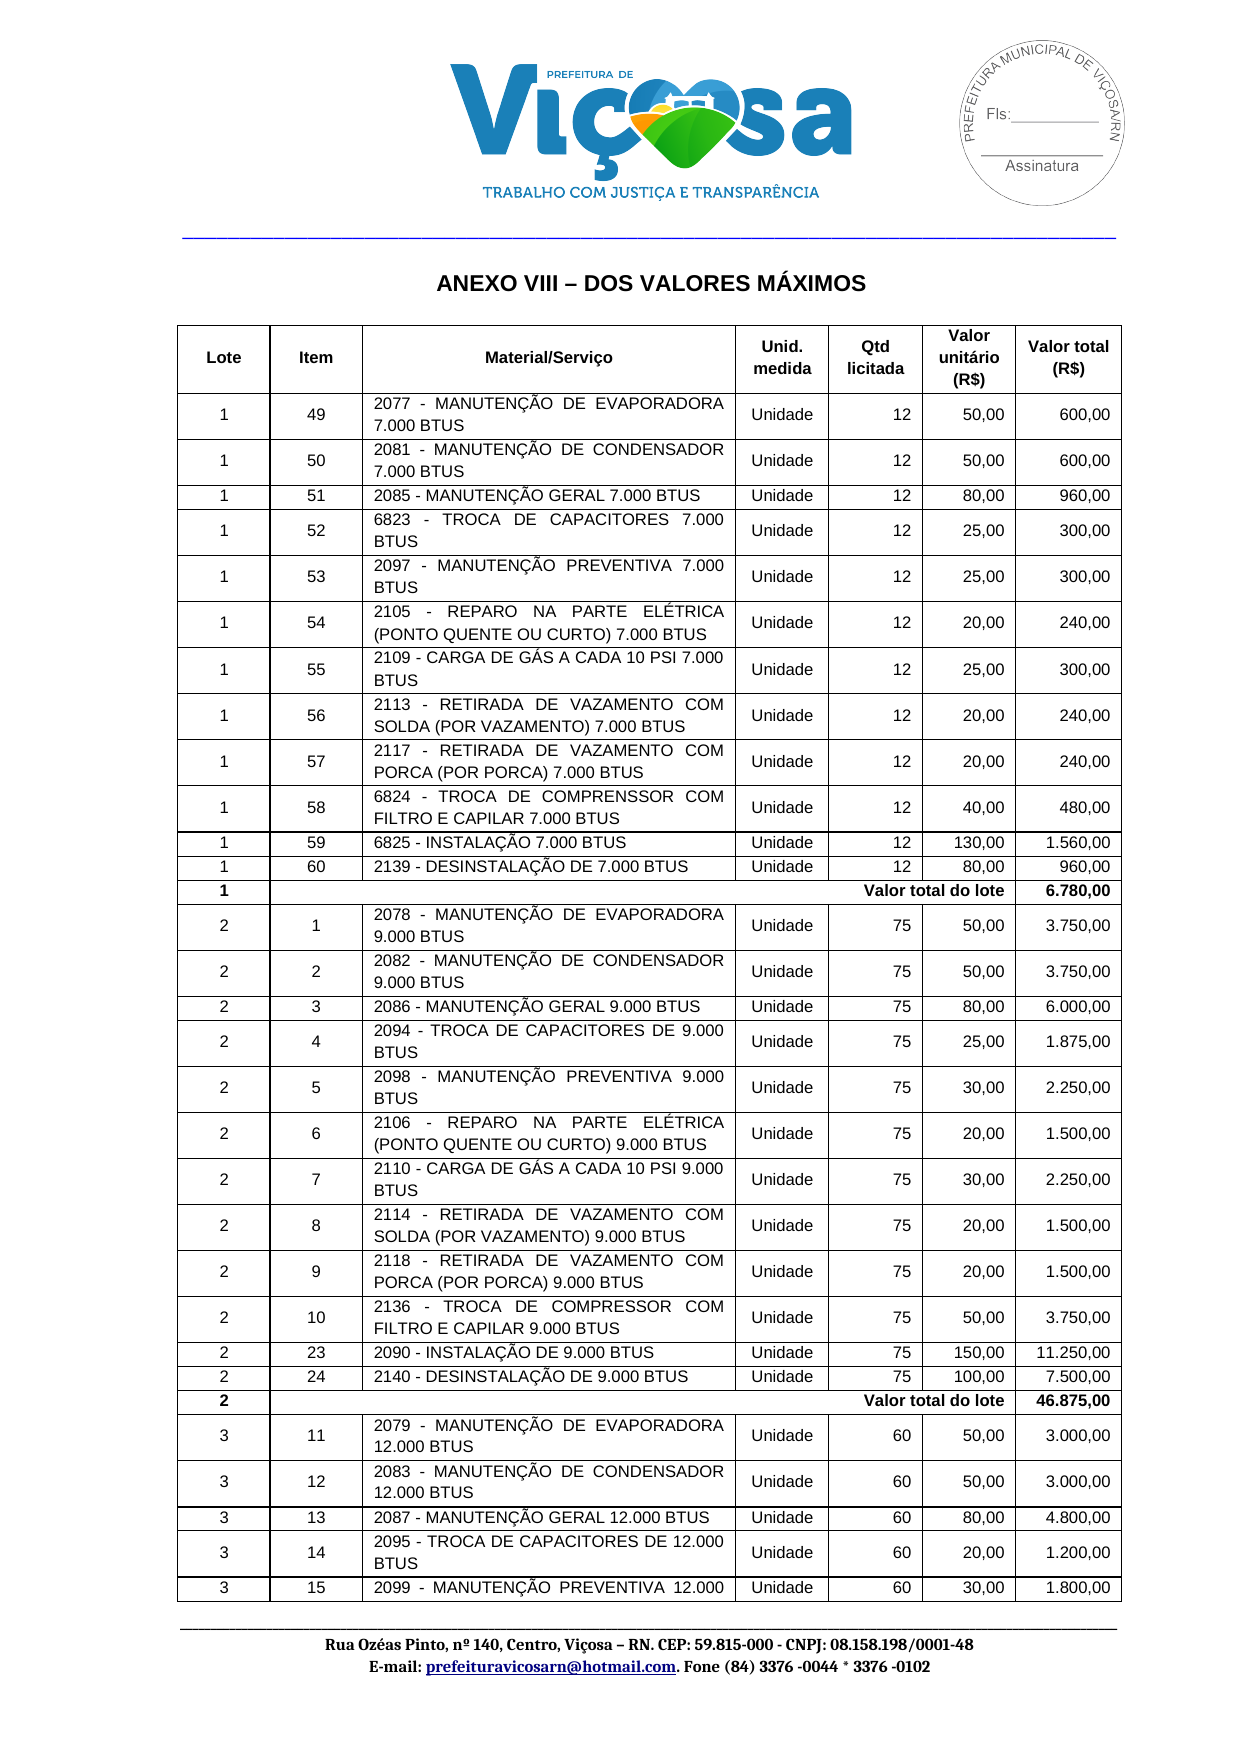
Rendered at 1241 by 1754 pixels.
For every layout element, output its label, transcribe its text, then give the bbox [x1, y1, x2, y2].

table_cell 56 [271, 694, 362, 739]
table_cell Valor total do lote [271, 1391, 1015, 1414]
table_cell 3.750,00 [1016, 951, 1121, 996]
table_header Material/Serviço [363, 326, 735, 393]
table_cell 2114 - RETIRADA DE VAZAMENTO COM SOLDA (POR VAZAMENTO) 9.000 BTUS [363, 1205, 735, 1250]
table_cell 3 [178, 1415, 269, 1460]
table_cell 6825 - INSTALAÇÃO 7.000 BTUS [363, 833, 735, 856]
table_cell 12 [829, 394, 922, 439]
table_cell Unidade [736, 997, 828, 1020]
text ANEXO VIII – DOS VALORES MÁXIMOS [177, 270, 1125, 296]
table_cell 8 [271, 1205, 362, 1250]
table_cell 2 [178, 1021, 269, 1066]
table_cell 240,00 [1016, 694, 1121, 739]
table_cell 3 [178, 1461, 269, 1506]
table_cell 1.200,00 [1016, 1531, 1121, 1576]
table_cell 4.800,00 [1016, 1508, 1121, 1530]
table_cell 6.780,00 [1016, 881, 1121, 904]
table_cell 13 [271, 1508, 362, 1530]
table_cell 12 [829, 740, 922, 785]
table_cell 1 [178, 694, 269, 739]
table_cell Unidade [736, 1159, 828, 1204]
table_cell 9 [271, 1251, 362, 1296]
table_cell 1 [271, 905, 362, 950]
table_cell 2118 - RETIRADA DE VAZAMENTO COM PORCA (POR PORCA) 9.000 BTUS [363, 1251, 735, 1296]
table_cell 2106 - REPARO NA PARTE ELÉTRICA (PONTO QUENTE OU CURTO) 9.000 BTUS [363, 1113, 735, 1158]
table_cell 1.500,00 [1016, 1113, 1121, 1158]
table_cell 46.875,00 [1016, 1391, 1121, 1414]
table_cell 1 [178, 486, 269, 509]
table_cell 30,00 [923, 1067, 1015, 1112]
table_cell 59 [271, 833, 362, 856]
table_cell 3.000,00 [1016, 1415, 1121, 1460]
table_cell 2090 - INSTALAÇÃO DE 9.000 BTUS [363, 1343, 735, 1366]
table_cell 11 [271, 1415, 362, 1460]
table_cell 12 [829, 602, 922, 647]
table_cell 1.560,00 [1016, 833, 1121, 856]
table_cell 4 [271, 1021, 362, 1066]
table_cell Unidade [736, 1297, 828, 1342]
table_cell 12 [829, 486, 922, 509]
picture [450, 64, 852, 201]
table_cell 40,00 [923, 786, 1015, 831]
table_cell 480,00 [1016, 786, 1121, 831]
table_cell 20,00 [923, 694, 1015, 739]
table_cell 80,00 [923, 997, 1015, 1020]
table_cell 75 [829, 1367, 922, 1390]
table_cell Unidade [736, 1461, 828, 1506]
table_cell 20,00 [923, 1251, 1015, 1296]
table_cell 3.750,00 [1016, 1297, 1121, 1342]
table_cell 50 [271, 440, 362, 485]
table_cell 1.800,00 [1016, 1578, 1121, 1601]
table_cell Valor total do lote [271, 881, 1015, 904]
table_cell 2 [178, 1391, 269, 1414]
table_cell 2078 - MANUTENÇÃO DE EVAPORADORA 9.000 BTUS [363, 905, 735, 950]
table_cell Unidade [736, 951, 828, 996]
table_cell 1 [178, 394, 269, 439]
table_cell Unidade [736, 486, 828, 509]
table_cell 50,00 [923, 951, 1015, 996]
table_cell Unidade [736, 510, 828, 555]
table_header Unid. medida [736, 326, 828, 393]
table_cell Unidade [736, 786, 828, 831]
table_cell 2 [178, 1067, 269, 1112]
table_cell 60 [829, 1415, 922, 1460]
table_cell 2094 - TROCA DE CAPACITORES DE 9.000 BTUS [363, 1021, 735, 1066]
table_cell 12 [271, 1461, 362, 1506]
table_cell 75 [829, 1251, 922, 1296]
table_cell 49 [271, 394, 362, 439]
table_cell 2 [178, 1159, 269, 1204]
table_cell Unidade [736, 602, 828, 647]
table_cell 300,00 [1016, 510, 1121, 555]
table_cell 1 [178, 602, 269, 647]
table_cell 25,00 [923, 648, 1015, 693]
table_cell 2079 - MANUTENÇÃO DE EVAPORADORA 12.000 BTUS [363, 1415, 735, 1460]
table_cell 1.500,00 [1016, 1205, 1121, 1250]
table_cell 54 [271, 602, 362, 647]
table_cell Unidade [736, 833, 828, 856]
table_cell 2087 - MANUTENÇÃO GERAL 12.000 BTUS [363, 1508, 735, 1530]
table_cell 2109 - CARGA DE GÁS A CADA 10 PSI 7.000 BTUS [363, 648, 735, 693]
table_cell 2105 - REPARO NA PARTE ELÉTRICA (PONTO QUENTE OU CURTO) 7.000 BTUS [363, 602, 735, 647]
table_cell 2113 - RETIRADA DE VAZAMENTO COM SOLDA (POR VAZAMENTO) 7.000 BTUS [363, 694, 735, 739]
table_cell 12 [829, 510, 922, 555]
table_cell 25,00 [923, 556, 1015, 601]
table_cell 2 [178, 1251, 269, 1296]
table_cell 60 [829, 1578, 922, 1601]
table_cell 2 [178, 1113, 269, 1158]
table_cell 1 [178, 881, 269, 904]
table_cell 1.500,00 [1016, 1251, 1121, 1296]
table_cell 75 [829, 951, 922, 996]
table_cell 50,00 [923, 394, 1015, 439]
table_cell 3 [271, 997, 362, 1020]
table_cell 10 [271, 1297, 362, 1342]
table_cell Unidade [736, 1021, 828, 1066]
table_cell 80,00 [923, 1508, 1015, 1530]
table_cell 75 [829, 1343, 922, 1366]
table_cell 150,00 [923, 1343, 1015, 1366]
table_cell Unidade [736, 1367, 828, 1390]
table_cell 11.250,00 [1016, 1343, 1121, 1366]
table_cell Unidade [736, 440, 828, 485]
table_cell 2 [178, 905, 269, 950]
table_cell 2 [178, 1367, 269, 1390]
table_cell 50,00 [923, 1297, 1015, 1342]
table_cell 12 [829, 440, 922, 485]
table_cell 2081 - MANUTENÇÃO DE CONDENSADOR 7.000 BTUS [363, 440, 735, 485]
table_cell 2 [178, 1205, 269, 1250]
table_cell 15 [271, 1578, 362, 1601]
table_cell 2110 - CARGA DE GÁS A CADA 10 PSI 9.000 BTUS [363, 1159, 735, 1204]
table_cell 2 [178, 1297, 269, 1342]
table_cell 75 [829, 905, 922, 950]
table_cell Unidade [736, 1205, 828, 1250]
table_cell 75 [829, 1113, 922, 1158]
table_cell Unidade [736, 1415, 828, 1460]
table_header Valor total (R$) [1016, 326, 1121, 393]
table_cell 2 [178, 951, 269, 996]
table_cell 960,00 [1016, 486, 1121, 509]
table_cell 50,00 [923, 440, 1015, 485]
table_cell 6824 - TROCA DE COMPRENSSOR COM FILTRO E CAPILAR 7.000 BTUS [363, 786, 735, 831]
table_cell 3 [178, 1578, 269, 1601]
table_header Lote [178, 326, 269, 393]
table_cell 75 [829, 1297, 922, 1342]
table_cell Unidade [736, 1531, 828, 1576]
table_cell 14 [271, 1531, 362, 1576]
table_cell 2 [178, 997, 269, 1020]
table_cell Unidade [736, 394, 828, 439]
table_cell 2095 - TROCA DE CAPACITORES DE 12.000 BTUS [363, 1531, 735, 1576]
table_cell 2085 - MANUTENÇÃO GERAL 7.000 BTUS [363, 486, 735, 509]
table_cell 25,00 [923, 1021, 1015, 1066]
table_cell 2140 - DESINSTALAÇÃO DE 9.000 BTUS [363, 1367, 735, 1390]
table_cell 2.250,00 [1016, 1159, 1121, 1204]
table_cell 12 [829, 694, 922, 739]
table_cell 2082 - MANUTENÇÃO DE CONDENSADOR 9.000 BTUS [363, 951, 735, 996]
table_cell Unidade [736, 1508, 828, 1530]
table_cell 23 [271, 1343, 362, 1366]
table_cell 240,00 [1016, 740, 1121, 785]
table_cell 2098 - MANUTENÇÃO PREVENTIVA 9.000 BTUS [363, 1067, 735, 1112]
table_header Qtd licitada [829, 326, 922, 393]
table_cell 60 [829, 1508, 922, 1530]
table_cell 20,00 [923, 602, 1015, 647]
table_cell Unidade [736, 857, 828, 879]
table_cell 2136 - TROCA DE COMPRESSOR COM FILTRO E CAPILAR 9.000 BTUS [363, 1297, 735, 1342]
table_cell 50,00 [923, 1415, 1015, 1460]
table_cell Unidade [736, 1578, 828, 1601]
table_cell 100,00 [923, 1367, 1015, 1390]
table_cell 60 [271, 857, 362, 879]
table_cell 53 [271, 556, 362, 601]
table_cell 240,00 [1016, 602, 1121, 647]
table_cell 7.500,00 [1016, 1367, 1121, 1390]
table_cell Unidade [736, 1067, 828, 1112]
table_cell Unidade [736, 1113, 828, 1158]
table_cell 600,00 [1016, 440, 1121, 485]
table_cell 300,00 [1016, 648, 1121, 693]
table_cell 2086 - MANUTENÇÃO GERAL 9.000 BTUS [363, 997, 735, 1020]
table_cell 75 [829, 997, 922, 1020]
table_header Item [271, 326, 362, 393]
table_cell 2117 - RETIRADA DE VAZAMENTO COM PORCA (POR PORCA) 7.000 BTUS [363, 740, 735, 785]
table_cell 2083 - MANUTENÇÃO DE CONDENSADOR 12.000 BTUS [363, 1461, 735, 1506]
table_cell 12 [829, 833, 922, 856]
table_cell 58 [271, 786, 362, 831]
picture [959, 40, 1125, 206]
table_cell 2099 - MANUTENÇÃO PREVENTIVA 12.000 BTUS [363, 1578, 735, 1601]
table_cell 1 [178, 740, 269, 785]
table_cell 1.875,00 [1016, 1021, 1121, 1066]
table_cell 2 [271, 951, 362, 996]
table_cell 1 [178, 786, 269, 831]
table_cell 1 [178, 510, 269, 555]
table_cell 20,00 [923, 1113, 1015, 1158]
table_cell 30,00 [923, 1578, 1015, 1601]
table_cell 55 [271, 648, 362, 693]
table_cell Unidade [736, 1343, 828, 1366]
table_cell 6.000,00 [1016, 997, 1121, 1020]
table_cell 2097 - MANUTENÇÃO PREVENTIVA 7.000 BTUS [363, 556, 735, 601]
table_cell Unidade [736, 648, 828, 693]
table_cell 80,00 [923, 486, 1015, 509]
table_cell 60 [829, 1461, 922, 1506]
table_cell 57 [271, 740, 362, 785]
table_cell 20,00 [923, 740, 1015, 785]
table_cell 80,00 [923, 857, 1015, 879]
table_cell 50,00 [923, 1461, 1015, 1506]
table_cell 2139 - DESINSTALAÇÃO DE 7.000 BTUS [363, 857, 735, 879]
table_cell 75 [829, 1205, 922, 1250]
table_cell 12 [829, 556, 922, 601]
table_cell 60 [829, 1531, 922, 1576]
table_cell 12 [829, 648, 922, 693]
table_cell 52 [271, 510, 362, 555]
table_cell 25,00 [923, 510, 1015, 555]
table_cell 6823 - TROCA DE CAPACITORES 7.000 BTUS [363, 510, 735, 555]
table_cell 960,00 [1016, 857, 1121, 879]
table_cell 1 [178, 857, 269, 879]
table_cell 12 [829, 857, 922, 879]
table_cell 1 [178, 440, 269, 485]
table_cell 600,00 [1016, 394, 1121, 439]
table_cell 30,00 [923, 1159, 1015, 1204]
table_cell Unidade [736, 1251, 828, 1296]
table_cell 51 [271, 486, 362, 509]
table_cell 2 [178, 1343, 269, 1366]
table_cell Unidade [736, 694, 828, 739]
table_cell 3.000,00 [1016, 1461, 1121, 1506]
table_cell 75 [829, 1067, 922, 1112]
table_cell 75 [829, 1159, 922, 1204]
table_cell 50,00 [923, 905, 1015, 950]
table_cell 3 [178, 1531, 269, 1576]
table_cell 3.750,00 [1016, 905, 1121, 950]
table_cell 1 [178, 833, 269, 856]
table_cell 20,00 [923, 1205, 1015, 1250]
table_cell 75 [829, 1021, 922, 1066]
table_header Valor unitário (R$) [923, 326, 1015, 393]
table_cell 2.250,00 [1016, 1067, 1121, 1112]
table_cell 300,00 [1016, 556, 1121, 601]
table_cell 5 [271, 1067, 362, 1112]
table_cell Unidade [736, 740, 828, 785]
table_cell 6 [271, 1113, 362, 1158]
table_cell 3 [178, 1508, 269, 1530]
table_cell 130,00 [923, 833, 1015, 856]
table_cell 1 [178, 648, 269, 693]
table_cell 24 [271, 1367, 362, 1390]
table_cell 7 [271, 1159, 362, 1204]
table_cell 12 [829, 786, 922, 831]
table_cell Unidade [736, 556, 828, 601]
table_cell Unidade [736, 905, 828, 950]
table_cell 1 [178, 556, 269, 601]
table_cell 2077 - MANUTENÇÃO DE EVAPORADORA 7.000 BTUS [363, 394, 735, 439]
table_cell 20,00 [923, 1531, 1015, 1576]
